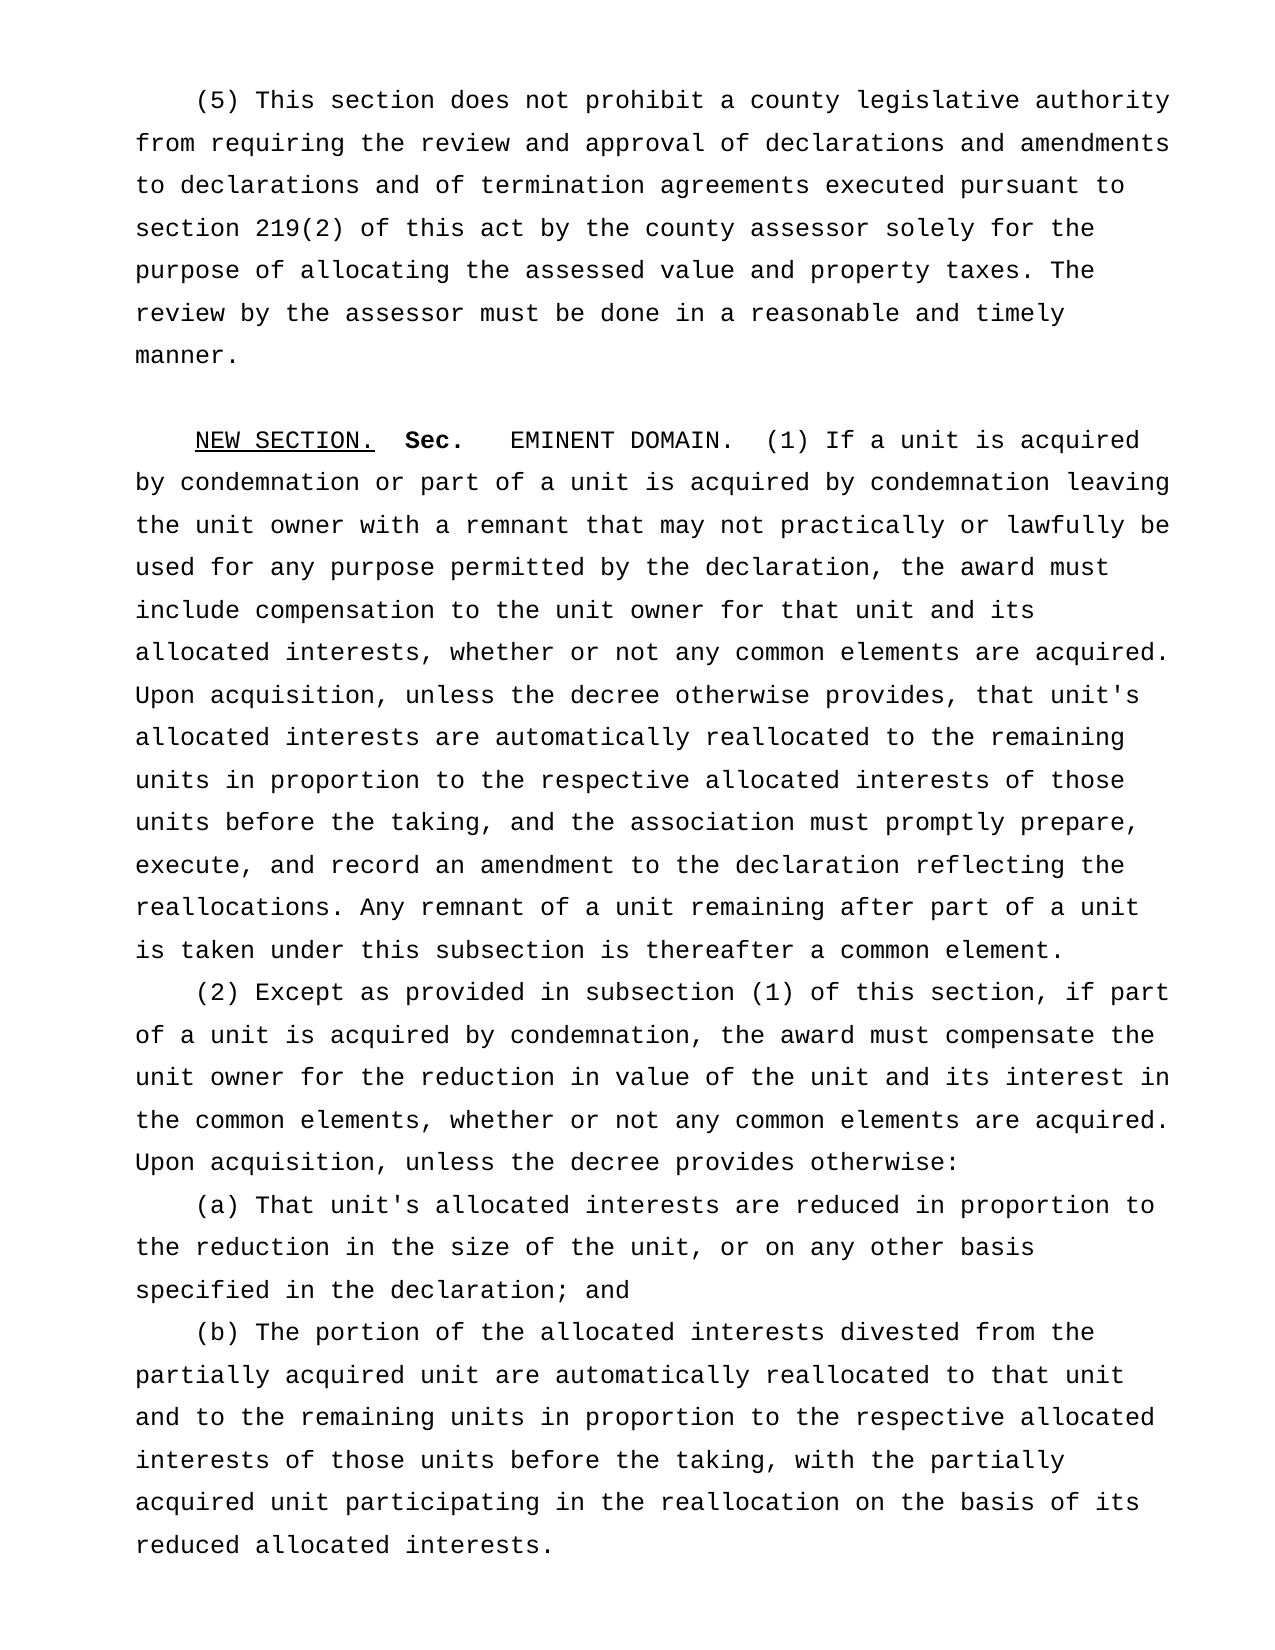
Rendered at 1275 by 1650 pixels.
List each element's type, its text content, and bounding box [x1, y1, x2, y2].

text NEW SECTION. Sec. EMINENT DOMAIN. (1) If a unit is acquired by condemnation or part of a unit is acquired by condemnation leaving the unit owner with a remnant that may not practically or lawfully be used for any purpose permitted by the declaration, the award must include compensation to the unit owner for that unit and its allocated interests, whether or not any common elements are acquired. Upon acquisition, unless the decree otherwise provides, that unit's allocated interests are automatically reallocated to the remaining units in proportion to the respective allocated interests of those units before the taking, and the association must promptly prepare, execute, and record an amendment to the declaration reflecting the reallocations. Any remnant of a unit remaining after part of a unit is taken under this subsection is thereafter a common element. [135, 414, 1170, 967]
text (2) Except as provided in subsection (1) of this section, if part of a unit is acquired by condemnation, the award must compensate the unit owner for the reduction in value of the unit and its interest in the common elements, whether or not any common elements are acquired. Upon acquisition, unless the decree provides otherwise: [135, 967, 1170, 1179]
text (5) This section does not prohibit a county legislative authority from requiring the review and approval of declarations and amendments to declarations and of termination agreements executed pursuant to section 219(2) of this act by the county assessor solely for the purpose of allocating the assessed value and property taxes. The review by the assessor must be done in a reasonable and timely manner. [135, 75, 1170, 372]
text (a) That unit's allocated interests are reduced in proportion to the reduction in the size of the unit, or on any other basis specified in the declaration; and [135, 1179, 1170, 1307]
text (b) The portion of the allocated interests divested from the partially acquired unit are automatically reallocated to that unit and to the remaining units in proportion to the respective allocated interests of those units before the taking, with the partially acquired unit participating in the reallocation on the basis of its reduced allocated interests. [135, 1307, 1170, 1562]
